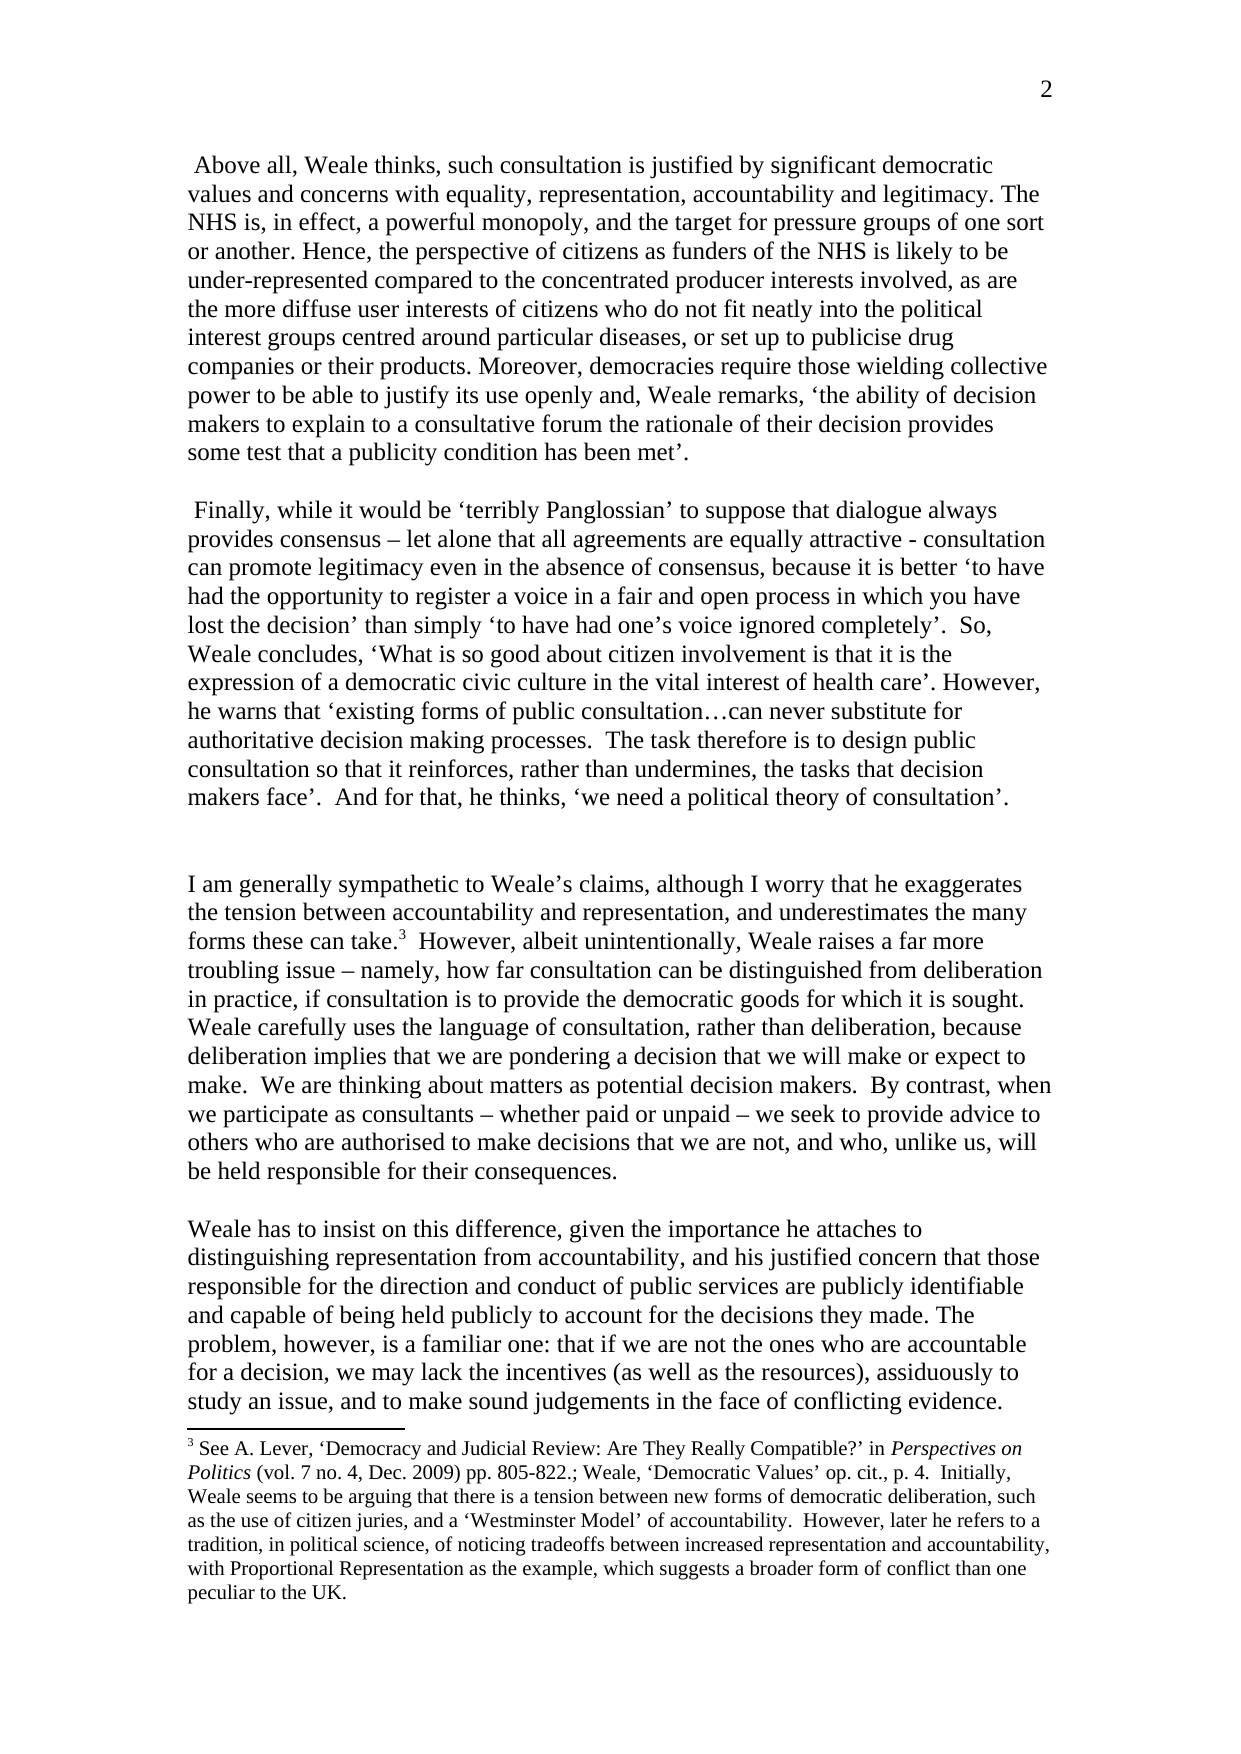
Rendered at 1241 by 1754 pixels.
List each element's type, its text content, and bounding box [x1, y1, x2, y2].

text Above all, Weale thinks, such consultation is justified by significant democratic values and concerns with equality, representation, accountability and legitimacy. The NHS is, in effect, a powerful monopoly, and the target for pressure groups of one sort or another. Hence, the perspective of citizens as funders of the NHS is likely to be under-represented compared to the concentrated producer interests involved, as are the more diffuse user interests of citizens who do not fit neatly into the political interest groups centred around particular diseases, or set up to publicise drug companies or their products. Moreover, democracies require those wielding collective power to be able to justify its use openly and, Weale remarks, ‘the ability of decision makers to explain to a consultative forum the rationale of their decision provides some test that a publicity condition has been met’. [187, 150, 1053, 466]
text I am generally sympathetic to Weale’s claims, although I worry that he exaggerates the tension between accountability and representation, and underestimates the many forms these can take. However, albeit unintentionally, Weale raises a far more troubling issue – namely, how far consultation can be distinguished from deliberation in practice, if consultation is to provide the democratic goods for which it is sought. [187, 869, 1053, 1012]
text Finally, while it would be ‘terribly Panglossian’ to suppose that dialogue always provides consensus – let alone that all agreements are equally attractive - consultation can promote legitimacy even in the absence of consensus, because it is better ‘to have had the opportunity to register a voice in a fair and open process in which you have lost the decision’ than simply ‘to have had one’s voice ignored completely’. So, Weale concludes, ‘What is so good about citizen involvement is that it is the expression of a democratic civic culture in the vital interest of health care’. However, he warns that ‘existing forms of public consultation…can never substitute for authoritative decision making processes. The task therefore is to design public consultation so that it reinforces, rather than undermines, the tasks that decision makers face’. And for that, he thinks, ‘we need a political theory of consultation’. [187, 495, 1053, 811]
text Weale has to insist on this difference, given the importance he attaches to distinguishing representation from accountability, and his justified concern that those responsible for the direction and conduct of public services are publicly identifiable and capable of being held publicly to account for the decisions they made. The problem, however, is a familiar one: that if we are not the ones who are accountable for a decision, we may lack the incentives (as well as the resources), assiduously to study an issue, and to make sound judgements in the face of conflicting evidence. [187, 1214, 1053, 1415]
text Weale carefully uses the language of consultation, rather than deliberation, because deliberation implies that we are pondering a decision that we will make or expect to make. We are thinking about matters as potential decision makers. By contrast, when we participate as consultants – whether paid or unpaid – we seek to provide advice to others who are authorised to make decisions that we are not, and who, unlike us, will be held responsible for their consequences. [187, 1012, 1053, 1185]
